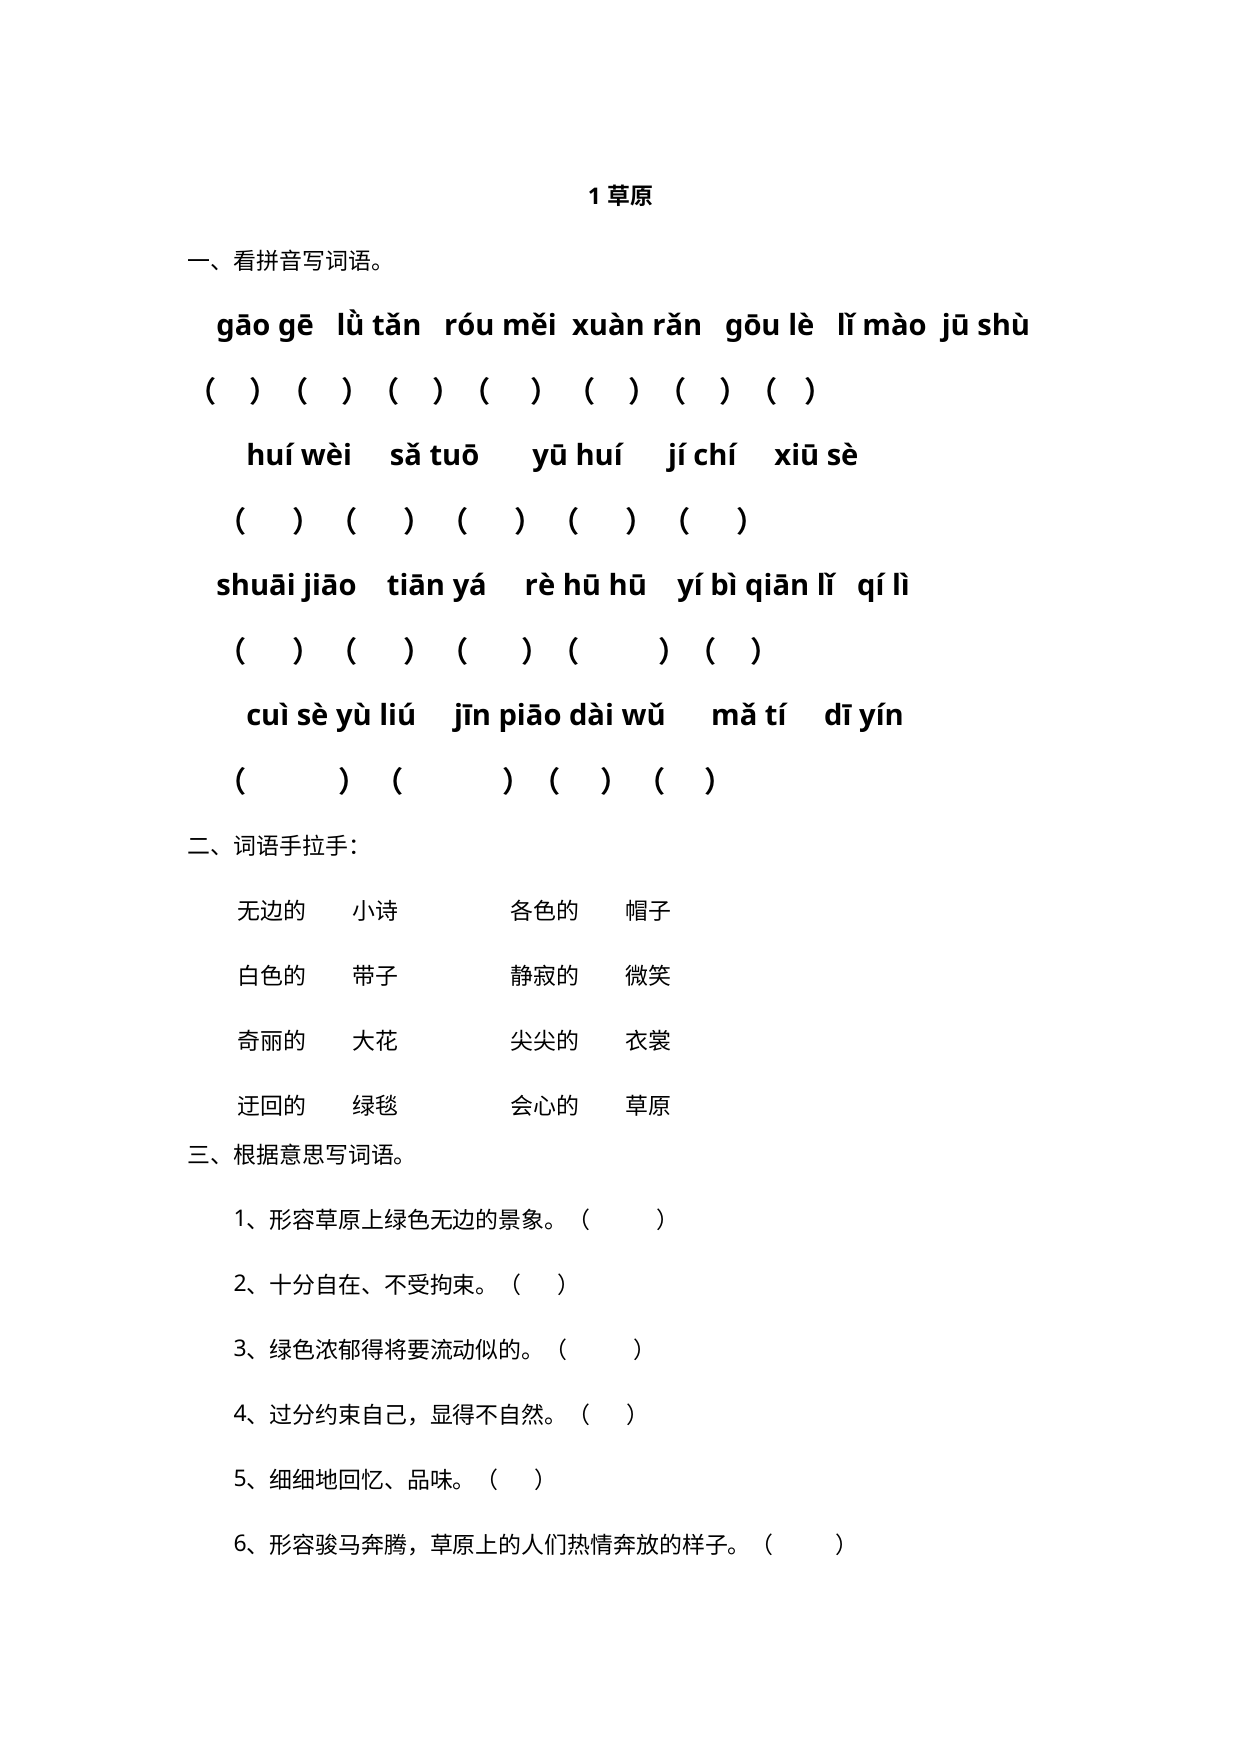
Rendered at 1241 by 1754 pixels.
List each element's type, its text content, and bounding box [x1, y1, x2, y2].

text 3、绿色浓郁得将要流动似的。（ ） [187, 1332, 1053, 1397]
text cuì sè yù liú jīn piāo dài wǔ mǎ tí dī yín [187, 682, 1053, 747]
text 4、过分约束自己，显得不自然。（ ） [187, 1397, 1053, 1462]
text （ ）（ ）（ ）（ ） （ ）（ ）（ ） [187, 357, 1053, 422]
text 白色的 带子 静寂的 微笑 [187, 942, 1053, 1007]
text （ ） （ ） （ ）（ ）（ ） [187, 617, 1053, 682]
text 三、根据意思写词语。 [187, 1137, 1053, 1202]
text 2、十分自在、不受拘束。（ ） [187, 1267, 1053, 1332]
text 6、形容骏马奔腾，草原上的人们热情奔放的样子。（ ） [187, 1527, 1053, 1592]
text （ ） （ ） （ ） （ ） （ ） [187, 487, 1053, 552]
text ɡāo ɡē lǜ tǎn róu měi xuàn rǎn ɡōu lè lǐ mào jū shù [187, 292, 1053, 357]
text 奇丽的 大花 尖尖的 衣裳 [187, 1007, 1053, 1072]
text shuāi jiāo tiān yá rè hū hū yí bì qiān lǐ qí lì [187, 552, 1053, 617]
text 1 草原 [187, 162, 1053, 227]
text （ ） （ ）（ ） （ ） [187, 747, 1053, 812]
text 1、形容草原上绿色无边的景象。（ ） [187, 1202, 1053, 1267]
text 5、细细地回忆、品味。（ ） [187, 1462, 1053, 1527]
text 二、词语手拉手： [187, 812, 1053, 877]
text 迂回的 绿毯 会心的 草原 [187, 1072, 1053, 1137]
text 一、看拼音写词语。 [187, 227, 1053, 292]
text huí wèi sǎ tuō yū huí jí chí xiū sè [187, 422, 1053, 487]
text 无边的 小诗 各色的 帽子 [187, 877, 1053, 942]
